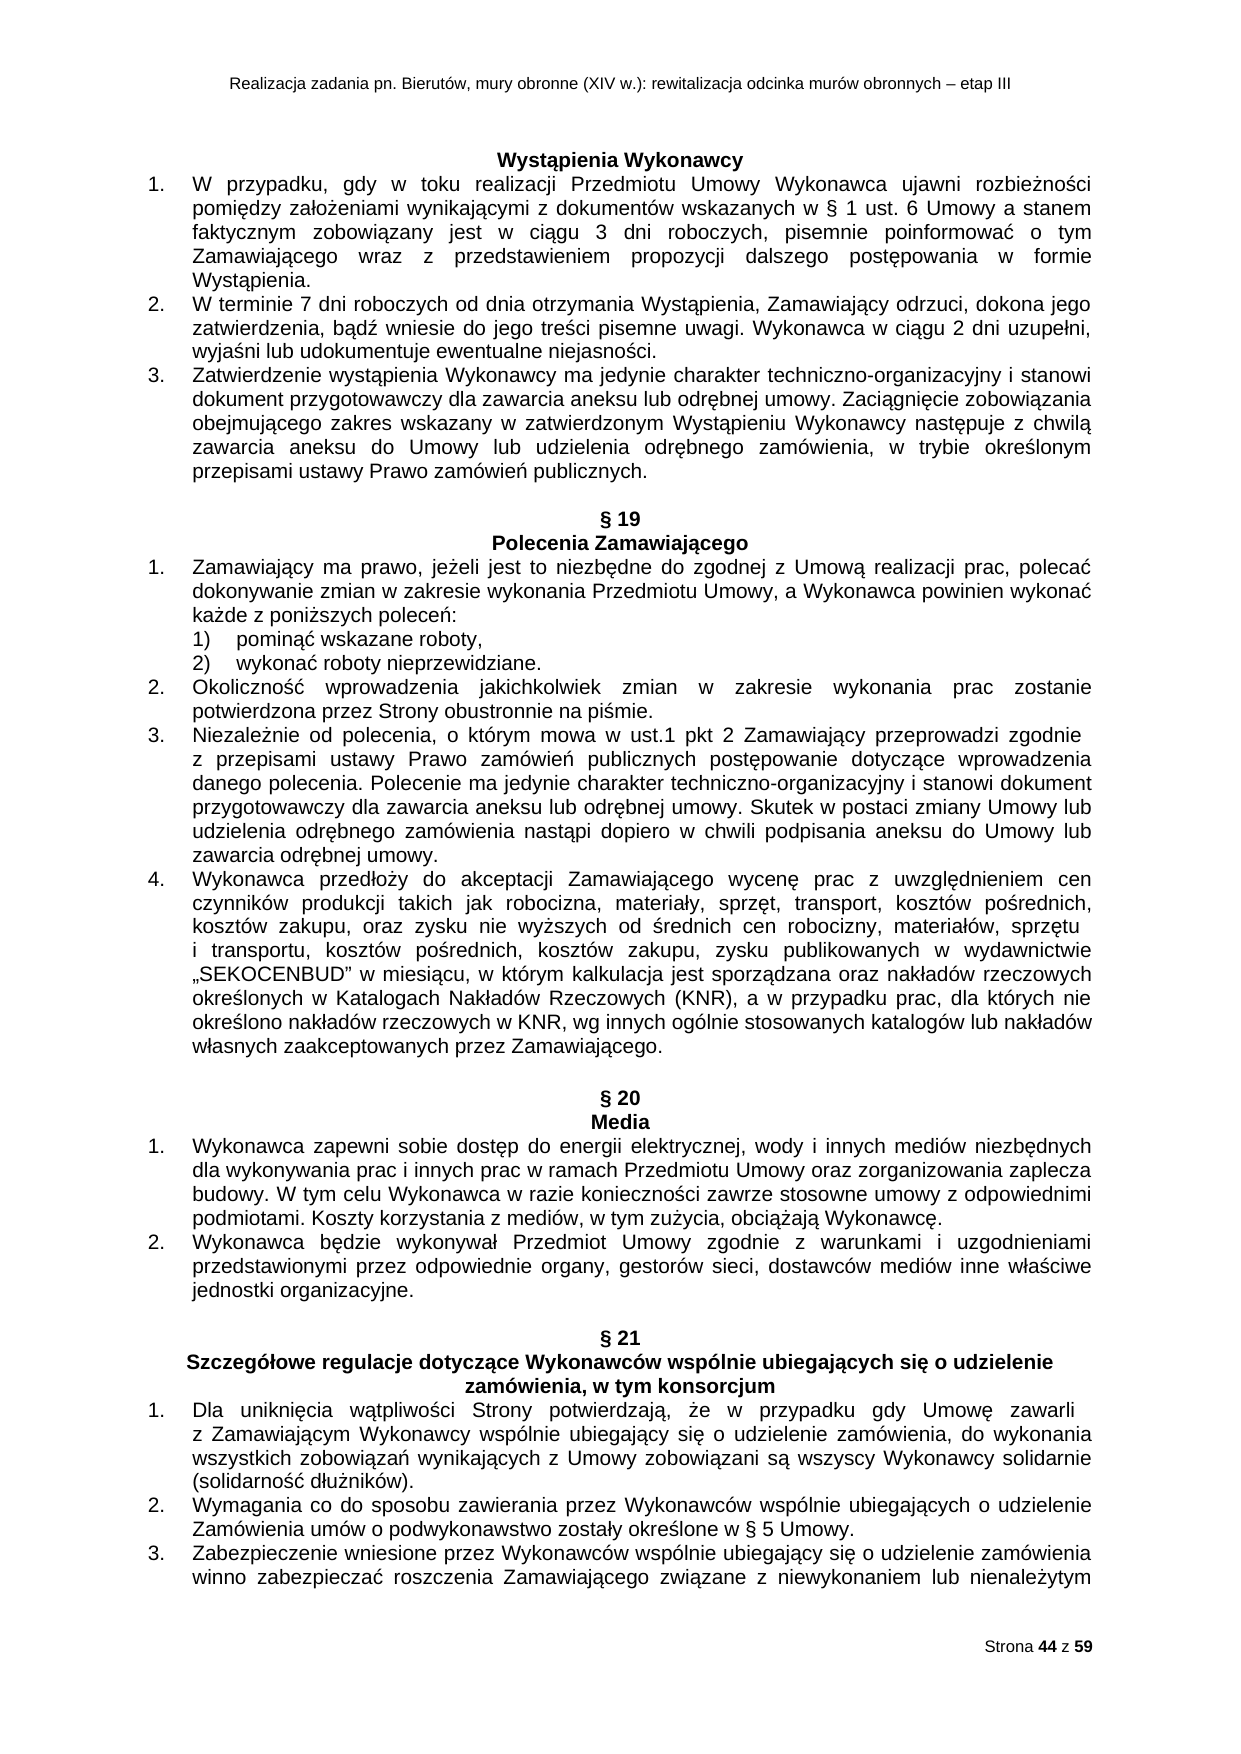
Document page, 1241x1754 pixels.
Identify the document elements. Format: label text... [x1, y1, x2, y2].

text Media [148, 1110, 1093, 1134]
list Dla uniknięcia wątpliwości Strony potwierdzają, że w przypadku gdy Umowę zawarli z Zamawiającym Wykonawcy wspólnie ubiegający się o udzielenie zamówienia, do wykonania wszystkich zobowiązań wynikających z Umowy zobowiązani są wszyscy Wykonawcy solidarnie (solidarność dłużników). [148, 1397, 1093, 1493]
text Wystąpienia Wykonawcy [148, 148, 1093, 172]
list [148, 1541, 1093, 1589]
list pominąć wskazane roboty, [192, 627, 1093, 651]
list W terminie 7 dni roboczych od dnia otrzymania Wystąpienia, Zamawiający odrzuci, dokona jego zatwierdzenia, bądź wniesie do jego treści pisemne uwagi. Wykonawca w ciągu 2 dni uzupełni, wyjaśni lub udokumentuje ewentualne niejasności. [148, 291, 1093, 363]
list Wykonawca będzie wykonywał Przedmiot Umowy zgodnie z warunkami i uzgodnieniami przedstawionymi przez odpowiednie organy, gestorów sieci, dostawców mediów inne właściwe jednostki organizacyjne. [148, 1230, 1093, 1302]
list Zamawiający ma prawo, jeżeli jest to niezbędne do zgodnej z Umową realizacji prac, polecać dokonywanie zmian w zakresie wykonania Przedmiotu Umowy, a Wykonawca powinien wykonać każde z poniższych poleceń: [148, 555, 1093, 627]
text § 20 [148, 1086, 1093, 1110]
list Zatwierdzenie wystąpienia Wykonawcy ma jedynie charakter techniczno-organizacyjny i stanowi dokument przygotowawczy dla zawarcia aneksu lub odrębnej umowy. Zaciągnięcie zobowiązania obejmującego zakres wskazany w zatwierdzonym Wystąpieniu Wykonawcy następuje z chwilą zawarcia aneksu do Umowy lub udzielenia odrębnego zamówienia, w trybie określonym przepisami ustawy Prawo zamówień publicznych. [148, 363, 1093, 483]
text Szczegółowe regulacje dotyczące Wykonawców wspólnie ubiegających się o udzielenie zamówienia, w tym konsorcjum [148, 1349, 1093, 1397]
list W przypadku, gdy w toku realizacji Przedmiotu Umowy Wykonawca ujawni rozbieżności pomiędzy założeniami wynikającymi z dokumentów wskazanych w § 1 ust. 6 Umowy a stanem faktycznym zobowiązany jest w ciągu 3 dni roboczych, pisemnie poinformować o tym Zamawiającego wraz z przedstawieniem propozycji dalszego postępowania w formie Wystąpienia. [148, 172, 1093, 291]
text § 21 [148, 1326, 1093, 1349]
list Okoliczność wprowadzenia jakichkolwiek zmian w zakresie wykonania prac zostanie potwierdzona przez Strony obustronnie na piśmie. [148, 675, 1093, 723]
list Niezależnie od polecenia, o którym mowa w ust.1 pkt 2 Zamawiający przeprowadzi zgodnie z przepisami ustawy Prawo zamówień publicznych postępowanie dotyczące wprowadzenia danego polecenia. Polecenie ma jedynie charakter techniczno-organizacyjny i stanowi dokument przygotowawczy dla zawarcia aneksu lub odrębnej umowy. Skutek w postaci zmiany Umowy lub udzielenia odrębnego zamówienia nastąpi dopiero w chwili podpisania aneksu do Umowy lub zawarcia odrębnej umowy. [148, 723, 1093, 866]
text § 19 [148, 507, 1093, 531]
list wykonać roboty nieprzewidziane. [192, 651, 1093, 675]
text Polecenia Zamawiającego [148, 531, 1093, 555]
list Wymagania co do sposobu zawierania przez Wykonawców wspólnie ubiegających o udzielenie Zamówienia umów o podwykonawstwo zostały określone w § 5 Umowy. [148, 1493, 1093, 1541]
list Wykonawca przedłoży do akceptacji Zamawiającego wycenę prac z uwzględnieniem cen czynników produkcji takich jak robocizna, materiały, sprzęt, transport, kosztów pośrednich, kosztów zakupu, oraz zysku nie wyższych od średnich cen robocizny, materiałów, sprzętu i transportu, kosztów pośrednich, kosztów zakupu, zysku publikowanych w wydawnictwie „SEKOCENBUD” w miesiącu, w którym kalkulacja jest sporządzana oraz nakładów rzeczowych określonych w Katalogach Nakładów Rzeczowych (KNR), a w przypadku prac, dla których nie określono nakładów rzeczowych w KNR, wg innych ogólnie stosowanych katalogów lub nakładów własnych zaakceptowanych przez Zamawiającego. [148, 866, 1093, 1058]
list Wykonawca zapewni sobie dostęp do energii elektrycznej, wody i innych mediów niezbędnych dla wykonywania prac i innych prac w ramach Przedmiotu Umowy oraz zorganizowania zaplecza budowy. W tym celu Wykonawca w razie konieczności zawrze stosowne umowy z odpowiednimi podmiotami. Koszty korzystania z mediów, w tym zużycia, obciążają Wykonawcę. [148, 1134, 1093, 1230]
